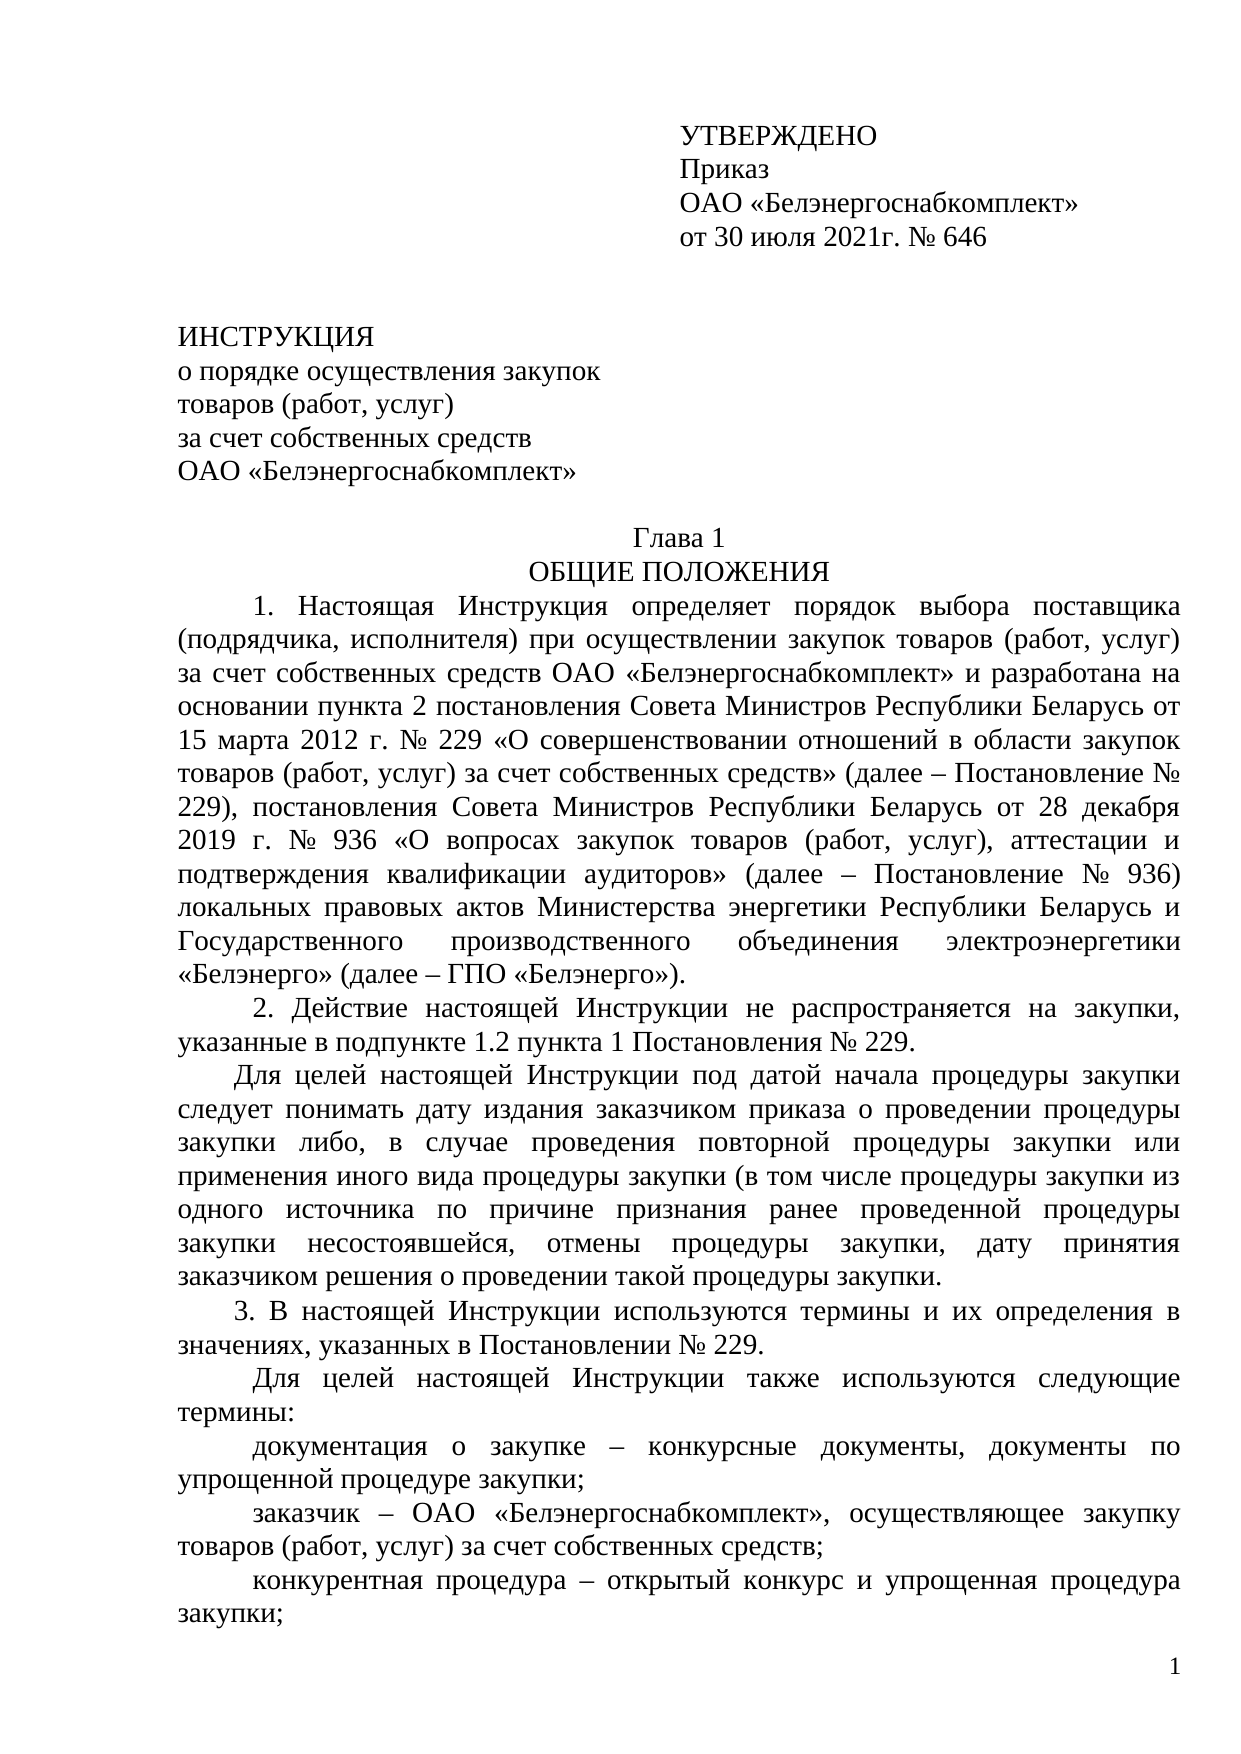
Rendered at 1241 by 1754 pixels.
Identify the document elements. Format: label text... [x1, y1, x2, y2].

text Для целей настоящей Инструкции под датой начала процедуры закупки следует понимать дату издания заказчиком приказа о проведении процедуры закупки либо, в случае проведения повторной процедуры закупки или применения иного вида процедуры закупки (в том числе процедуры закупки из одного источника по причине признания ранее проведенной процедуры закупки несостоявшейся, отмены процедуры закупки, дату принятия заказчиком решения о проведении такой процедуры закупки. [177, 1057, 1181, 1292]
text товаров (работ, услуг) [177, 386, 1181, 420]
text документация о закупке – конкурсные документы, документы по упрощенной процедуре закупки; [177, 1428, 1181, 1495]
text УТВЕРЖДЕНО [679, 118, 1181, 152]
text ОАО «Белэнергоснабкомплект» [679, 185, 1181, 219]
text за счет собственных средств [177, 420, 1181, 453]
text ОАО «Белэнергоснабкомплект» [177, 453, 1181, 487]
text Для целей настоящей Инструкции также используются следующие термины: [177, 1361, 1181, 1428]
text заказчик – ОАО «Белэнергоснабкомплект», осуществляющее закупку товаров (работ, услуг) за счет собственных средств; [177, 1495, 1181, 1562]
text Приказ [679, 152, 1181, 185]
text Глава 1 [177, 521, 1181, 554]
text ИНСТРУКЦИЯ [177, 319, 1181, 353]
text 1. Настоящая Инструкция определяет порядок выбора поставщика (подрядчика, исполнителя) при осуществлении закупок товаров (работ, услуг) за счет собственных средств ОАО «Белэнергоснабкомплект» и разработана на основании пункта 2 постановления Совета Министров Республики Беларусь от 15 марта . № 229 «О совершенствовании отношений в области закупок товаров (работ, услуг) за счет собственных средств» (далее – Постановление № 229), постановления Совета Министров Республики Беларусь от 28 декабря 2019 г. № 936 «О вопросах закупок товаров (работ, услуг), аттестации и подтверждения квалификации аудиторов» (далее – Постановление № 936) локальных правовых актов Министерства энергетики Республики Беларусь и Государственного производственного объединения электроэнергетики «Белэнерго» (далее – ГПО «Белэнерго»). [177, 588, 1181, 990]
text от 30 июля 2021г. № 646 [679, 219, 1181, 252]
text 2. Действие настоящей Инструкции не распространяется на закупки, указанные в подпункте 1.2 пункта 1 Постановления № 229. [177, 990, 1181, 1057]
text конкурентная процедура – открытый конкурс и упрощенная процедура закупки; [177, 1562, 1181, 1629]
text о порядке осуществления закупок [177, 353, 1181, 386]
text 3. В настоящей Инструкции используются термины и их определения в значениях, указанных в Постановлении № 229. [177, 1293, 1181, 1361]
text ОБЩИЕ ПОЛОЖЕНИЯ [177, 554, 1181, 588]
